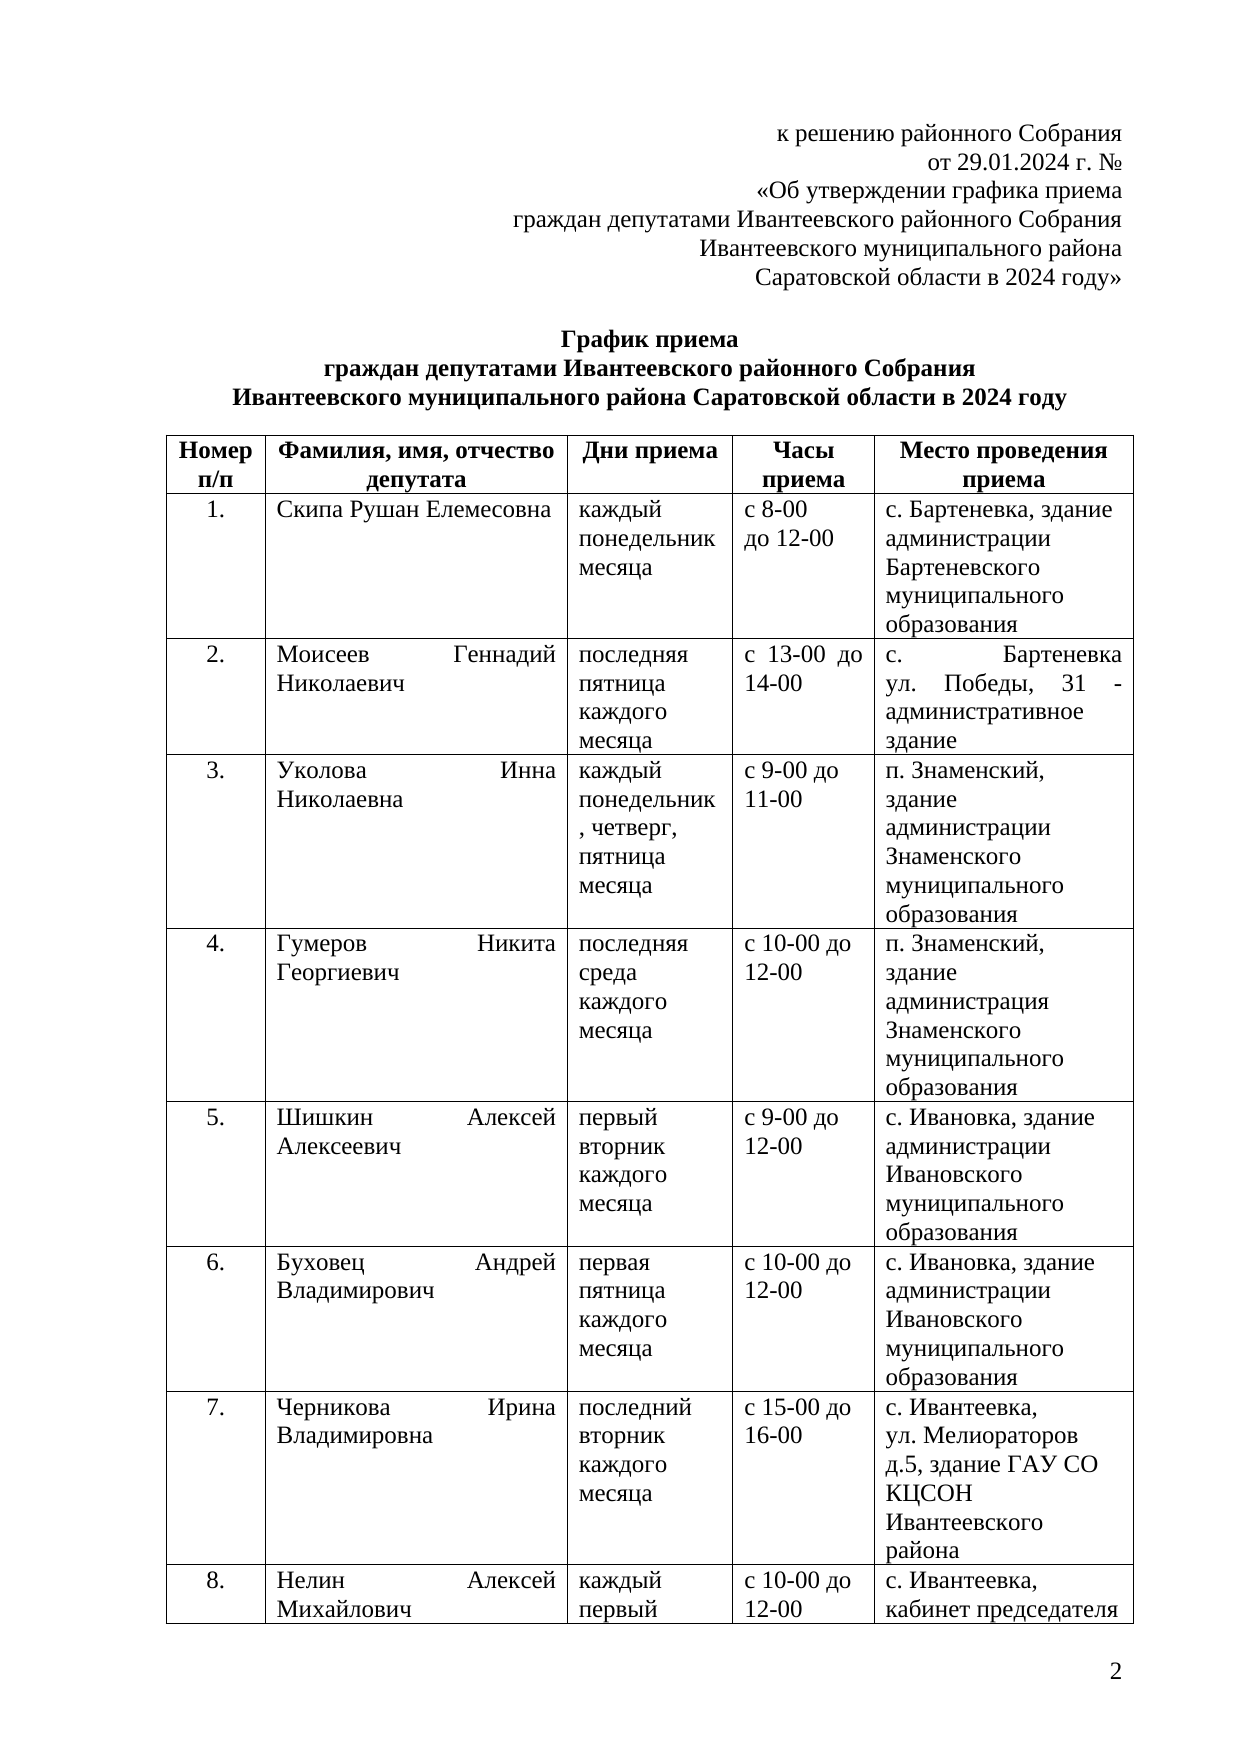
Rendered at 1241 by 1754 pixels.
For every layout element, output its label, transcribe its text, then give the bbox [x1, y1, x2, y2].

table_header Часы приема [733, 436, 874, 493]
table_cell каждый понедельник, четверг, пятница месяца [568, 755, 732, 927]
table_cell с. Ивановка, здание администрации Ивановского муниципального образования [875, 1102, 1133, 1246]
table_cell последний вторник каждого месяца [568, 1392, 732, 1564]
table_cell первый вторник каждого месяца [568, 1102, 732, 1246]
table_cell с. Ивановка, здание администрации Ивановского муниципального образования [875, 1247, 1133, 1391]
table_cell Скипа Рушан Елемесовна [266, 494, 567, 638]
text к решению районного Собрания [177, 118, 1122, 147]
table_cell 7. [167, 1392, 265, 1564]
table_header Место проведения приема [875, 436, 1133, 493]
table_cell первая пятница каждого месяца [568, 1247, 732, 1391]
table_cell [875, 1565, 1133, 1623]
table_cell п. Знаменский, здание администрация Знаменского муниципального образования [875, 929, 1133, 1101]
table_cell последняя пятница каждого месяца [568, 639, 732, 754]
table_cell п. Знаменский, здание администрации Знаменского муниципального образования [875, 755, 1133, 927]
text Ивантеевского муниципального района [177, 233, 1122, 262]
table_cell с 9-00 до 11-00 [733, 755, 874, 927]
table_cell с 9-00 до 12-00 [733, 1102, 874, 1246]
text График приема [177, 324, 1122, 353]
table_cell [568, 1565, 732, 1623]
table_cell каждый понедельник месяца [568, 494, 732, 638]
table_cell с 10-00 до 12-00 [733, 1247, 874, 1391]
text Ивантеевского муниципального района Саратовской области в 2024 году [177, 382, 1122, 410]
text от 29.01.2024 г. № [177, 147, 1122, 176]
table_cell с. Бартеневка, здание администрации Бартеневского муниципального образования [875, 494, 1133, 638]
table_cell с 13-00 до 14-00 [733, 639, 874, 754]
table_cell с 15-00 до 16-00 [733, 1392, 874, 1564]
table_cell Шишкин Алексей Алексеевич [266, 1102, 567, 1246]
table_cell с. Ивантеевка, ул. Мелиораторов д.5, здание ГАУ СО КЦСОН Ивантеевского района [875, 1392, 1133, 1564]
table_cell 5. [167, 1102, 265, 1246]
table_header Фамилия, имя, отчество депутата [266, 436, 567, 493]
table_cell Моисеев Геннадий Николаевич [266, 639, 567, 754]
table_cell 8. [167, 1565, 265, 1623]
table_cell 1. [167, 494, 265, 638]
table_cell 6. [167, 1247, 265, 1391]
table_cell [266, 1565, 567, 1623]
table_cell Буховец Андрей Владимирович [266, 1247, 567, 1391]
table_cell с 10-00 до 12-00 [733, 929, 874, 1101]
table_cell с. Бартеневка ул. Победы, 31 - административное здание [875, 639, 1133, 754]
table_cell с 8-00 до 12-00 [733, 494, 874, 638]
table_cell с 10-00 до 12-00 [733, 1565, 874, 1623]
table_cell 3. [167, 755, 265, 927]
table_header Дни приема [568, 436, 732, 493]
table_cell последняя среда каждого месяца [568, 929, 732, 1101]
text Саратовской области в 2024 году» [177, 262, 1122, 291]
text граждан депутатами Ивантеевского районного Собрания [177, 353, 1122, 382]
text «Об утверждении графика приема [177, 176, 1122, 204]
table_cell Черникова Ирина Владимировна [266, 1392, 567, 1564]
table_cell 4. [167, 929, 265, 1101]
table_cell Уколова Инна Николаевна [266, 755, 567, 927]
table_cell 2. [167, 639, 265, 754]
table_cell Гумеров Никита Георгиевич [266, 929, 567, 1101]
table_header Номер п/п [167, 436, 265, 493]
text граждан депутатами Ивантеевского районного Собрания [177, 204, 1122, 233]
